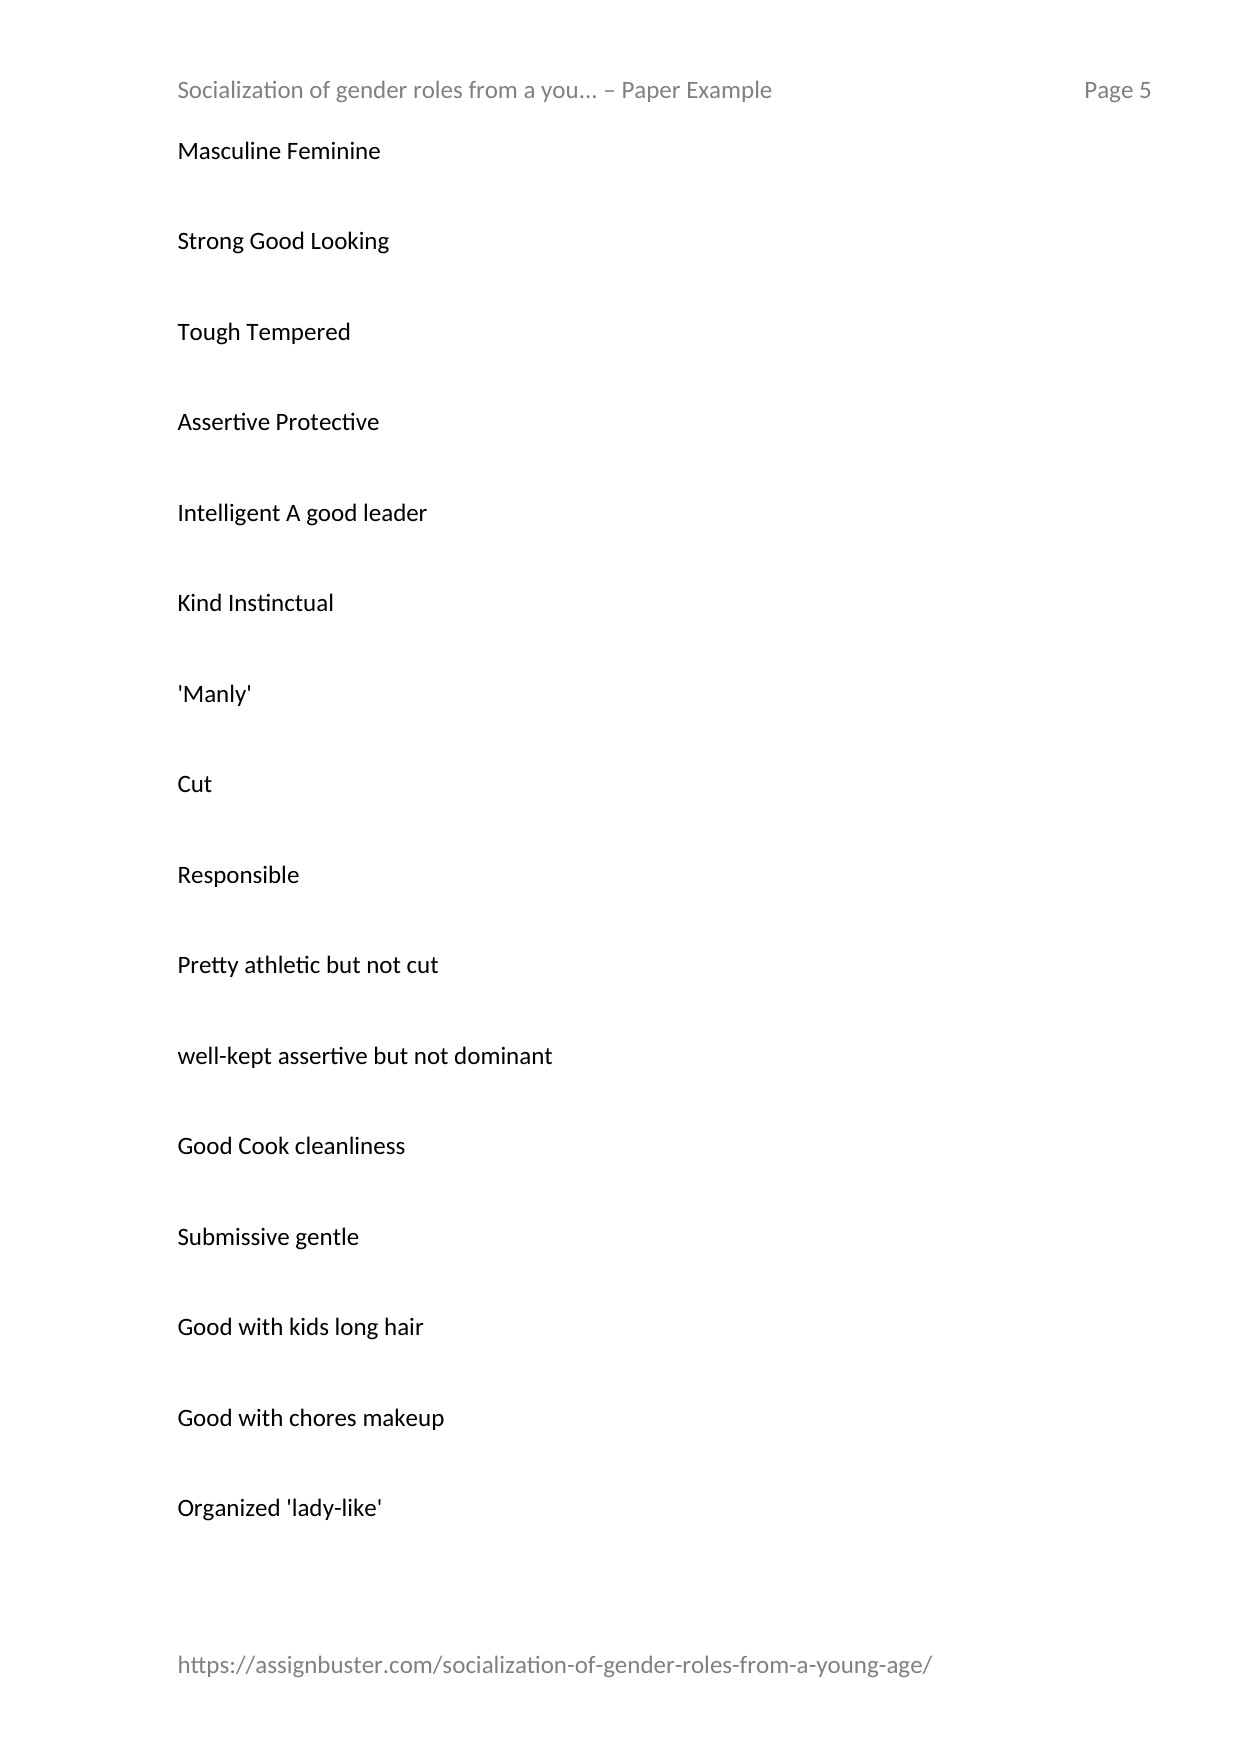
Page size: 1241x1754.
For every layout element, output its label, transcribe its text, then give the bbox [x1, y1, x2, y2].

text Strong Good Looking [177, 225, 1152, 256]
text Tough Tempered [177, 316, 1152, 346]
text Good with kids long hair [177, 1312, 1152, 1342]
text Organized 'lady-like' [177, 1493, 1152, 1523]
text Intelligent A good leader [177, 497, 1152, 527]
text Assertive Protective [177, 406, 1152, 437]
text well-kept assertive but not dominant [177, 1040, 1152, 1071]
text 'Manly' [177, 678, 1152, 708]
text Masculine Feminine [177, 135, 1152, 165]
text Cut [177, 768, 1152, 799]
text Good Cook cleanliness [177, 1131, 1152, 1161]
text Pretty athletic but not cut [177, 949, 1152, 980]
text Submissive gentle [177, 1221, 1152, 1252]
text Responsible [177, 859, 1152, 889]
text Good with chores makeup [177, 1402, 1152, 1433]
text Kind Instinctual [177, 587, 1152, 618]
